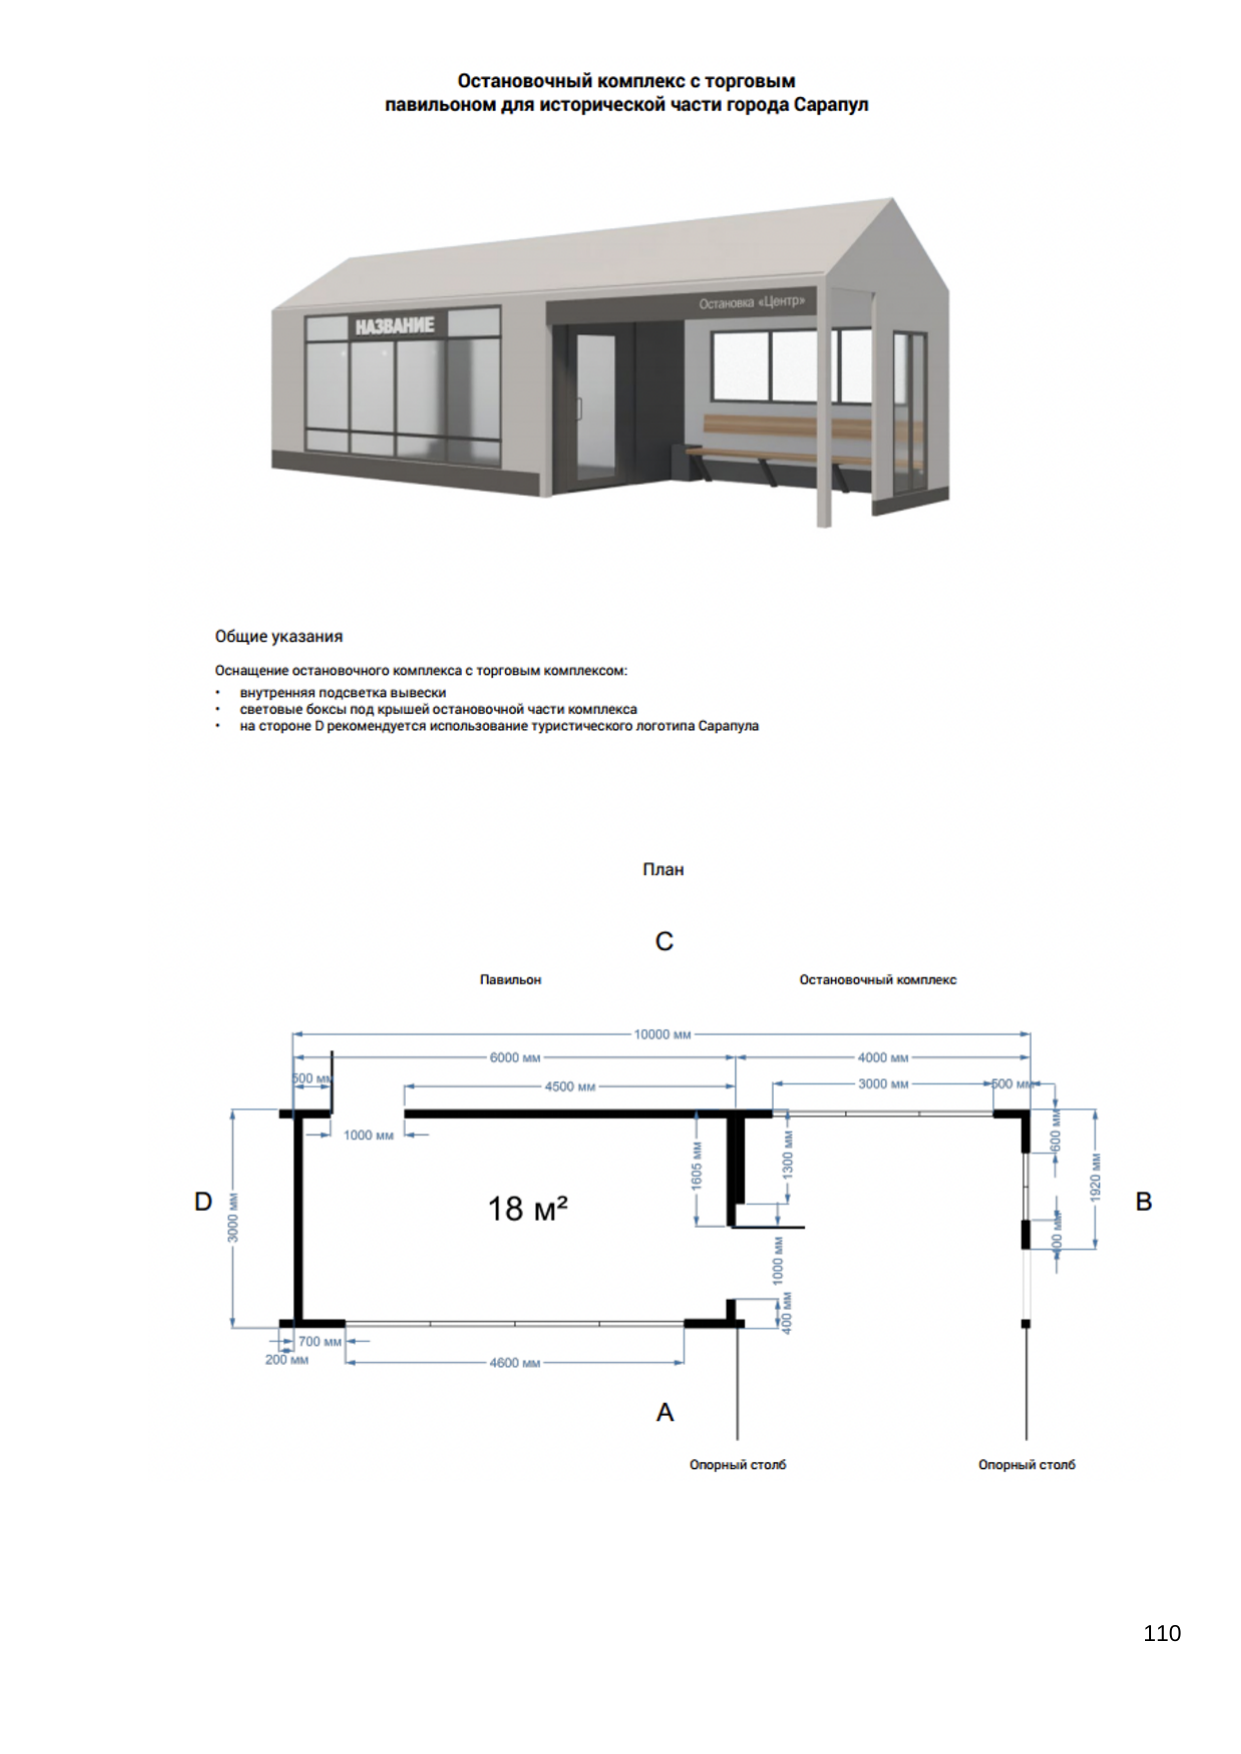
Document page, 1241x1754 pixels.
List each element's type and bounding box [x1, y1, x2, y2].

picture [147, 56, 1182, 1482]
